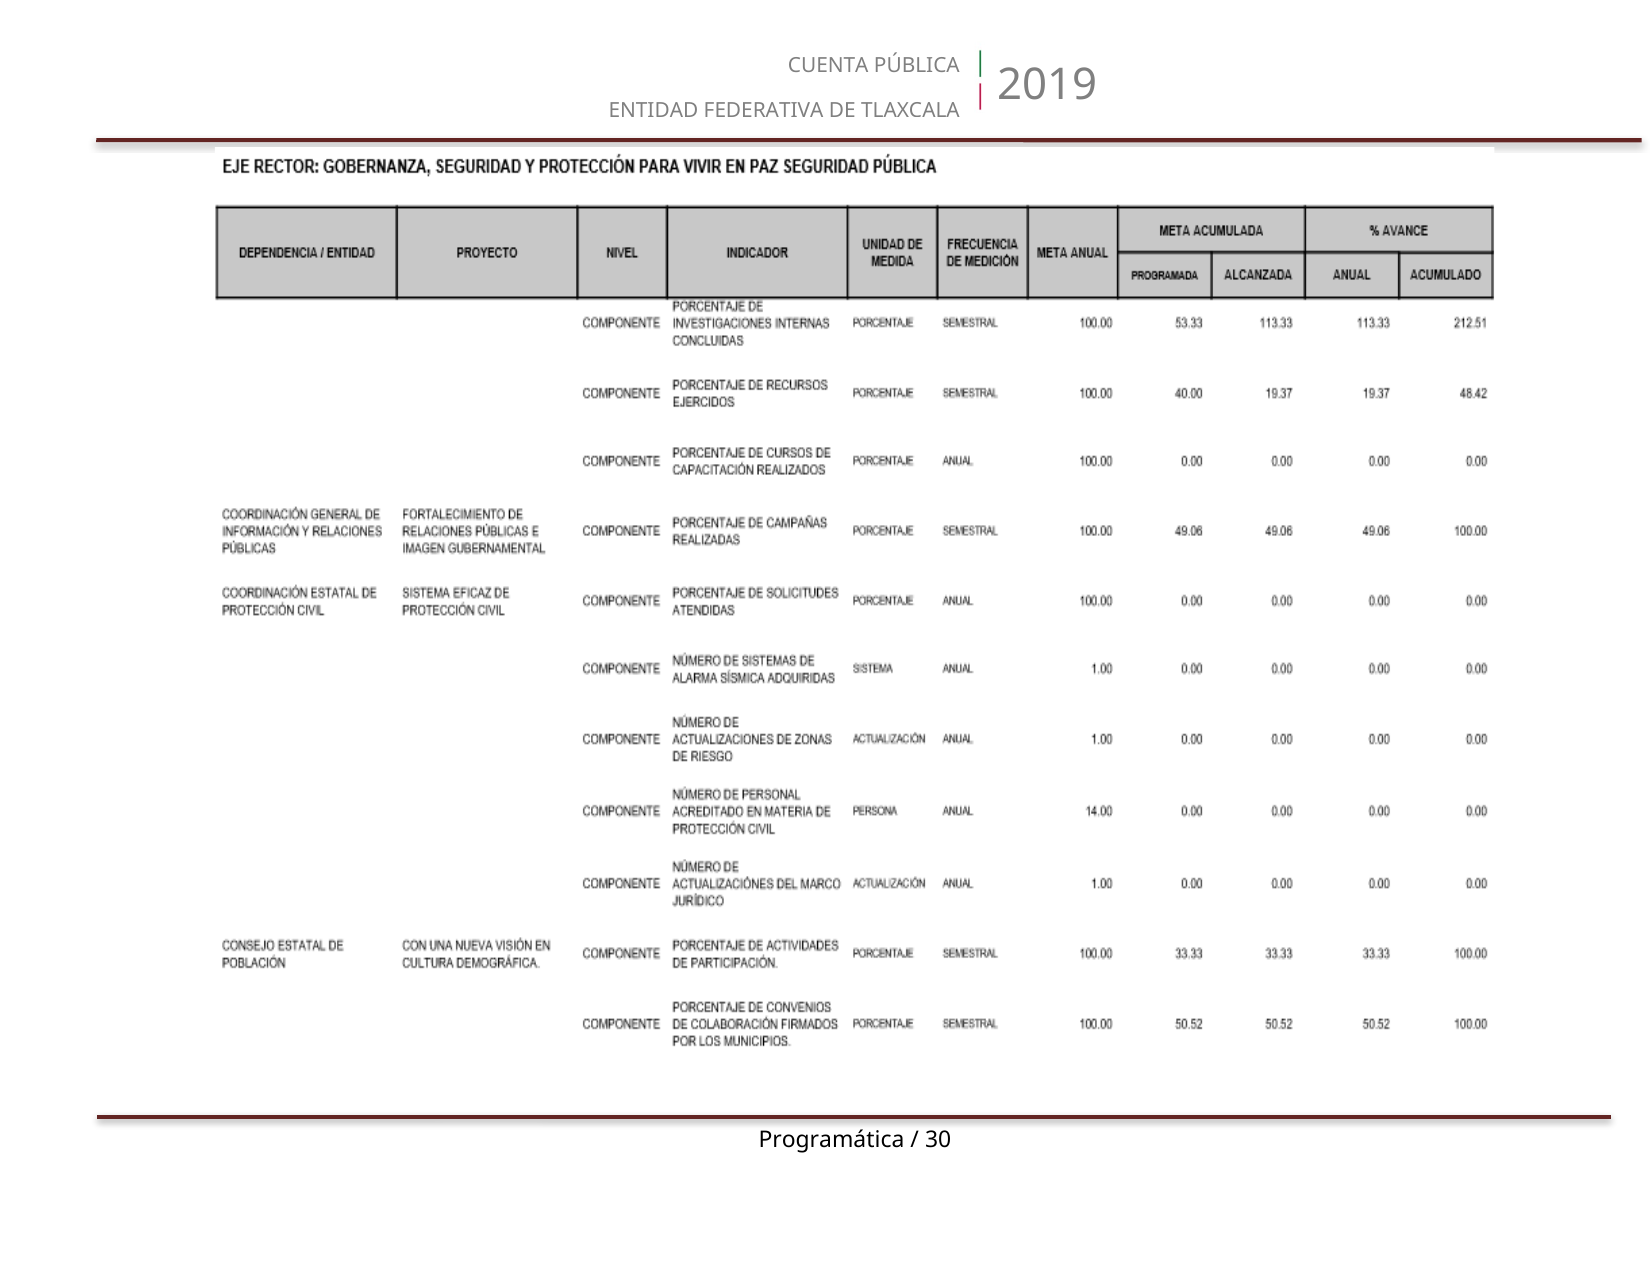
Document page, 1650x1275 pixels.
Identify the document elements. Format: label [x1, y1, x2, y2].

picture [974, 41, 991, 113]
picture [214, 147, 1495, 1054]
